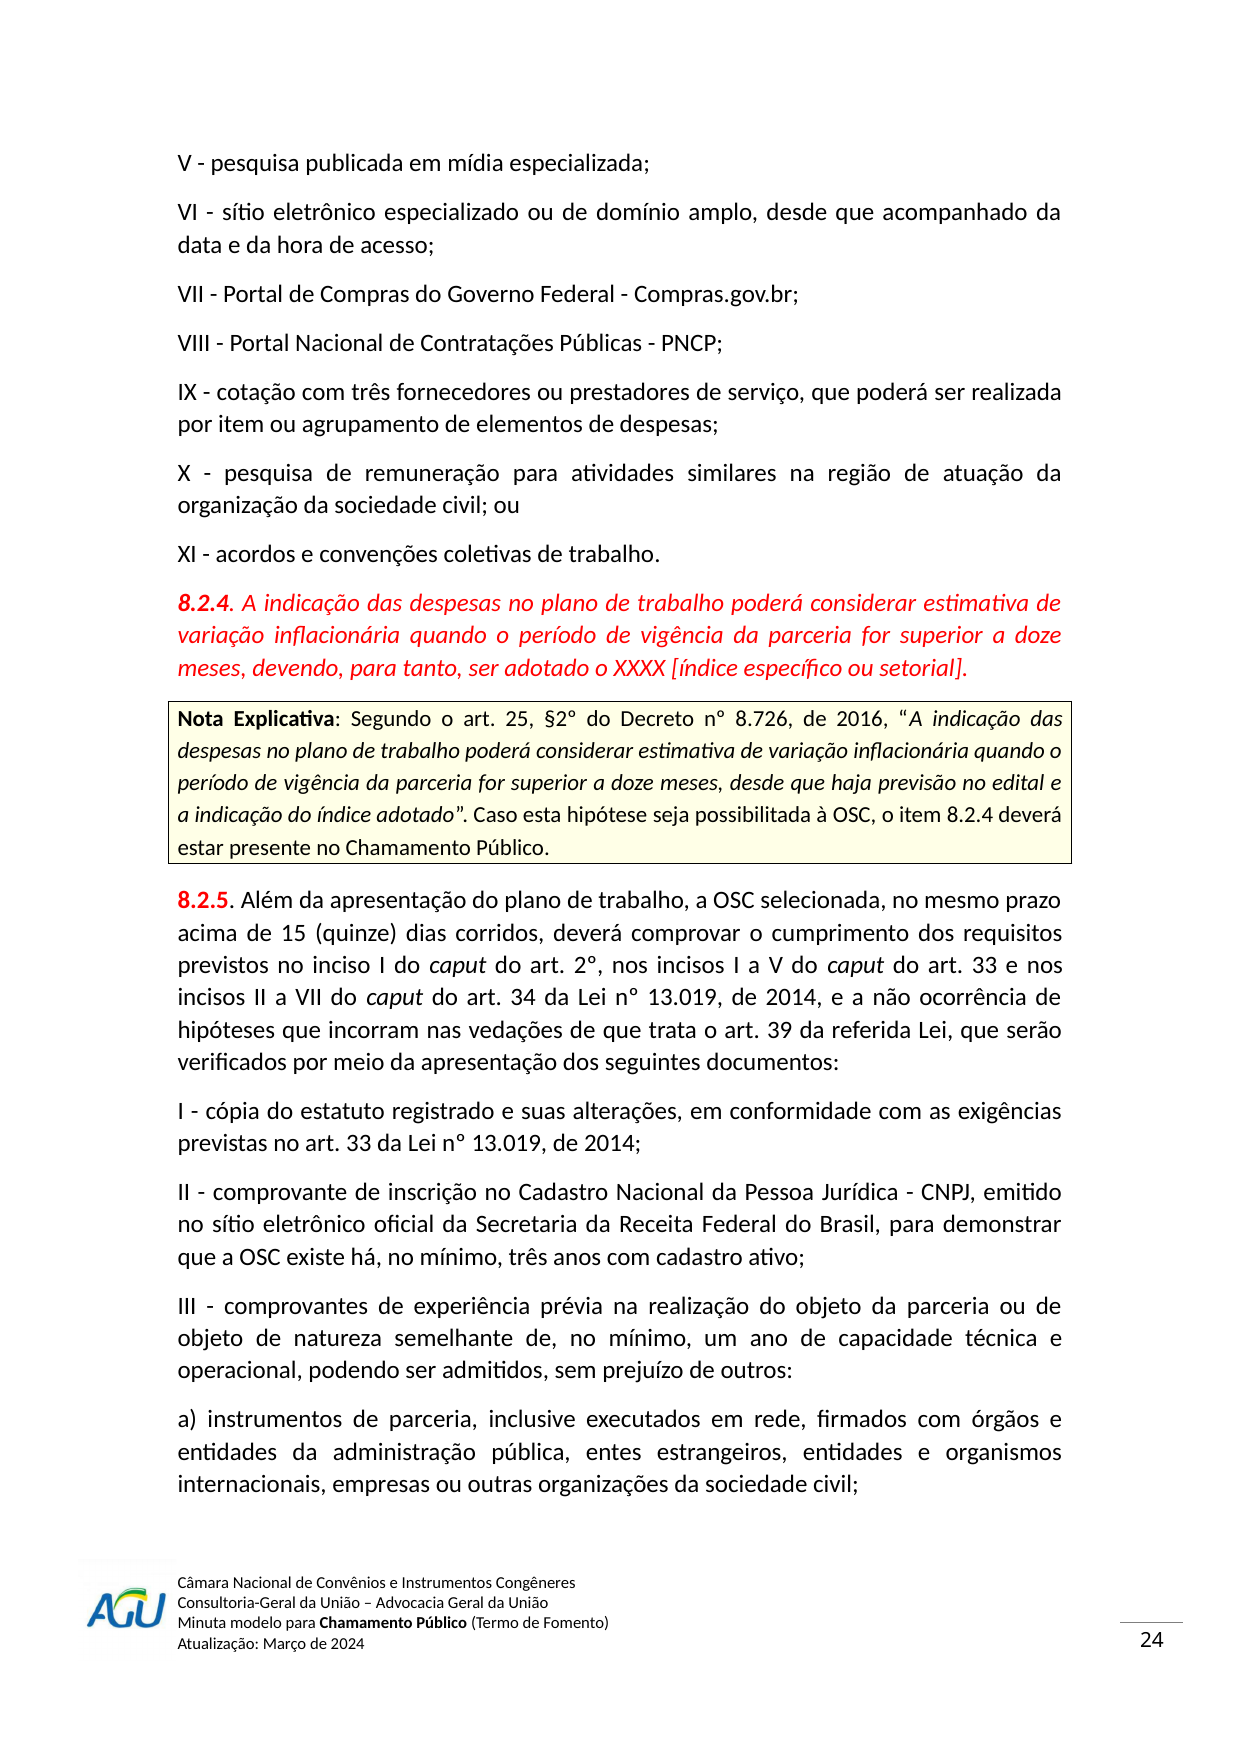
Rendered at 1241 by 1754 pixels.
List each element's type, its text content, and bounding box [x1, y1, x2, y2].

text III - comprovantes de experiência prévia na realização do objeto da parceria ou de objeto de natureza semelhante de, no mínimo, um ano de capacidade técnica e operacional, podendo ser admitidos, sem prejuízo de outros: [177, 1290, 1063, 1385]
text VIII - Portal Nacional de Contratações Públicas - PNCP; [177, 327, 1063, 357]
text II - comprovante de inscrição no Cadastro Nacional da Pessoa Jurídica - CNPJ, emitido no sítio eletrônico oficial da Secretaria da Receita Federal do Brasil, para demonstrar que a OSC existe há, no mínimo, três anos com cadastro ativo; [177, 1176, 1063, 1271]
text a) instrumentos de parceria, inclusive executados em rede, firmados com órgãos e entidades da administração pública, entes estrangeiros, entidades e organismos internacionais, empresas ou outras organizações da sociedade civil; [177, 1403, 1063, 1498]
text XI - acordos e convenções coletivas de trabalho. [177, 538, 1063, 569]
text I - cópia do estatuto registrado e suas alterações, em conformidade com as exigências previstas no art. 33 da Lei nº 13.019, de 2014; [177, 1095, 1063, 1158]
text IX - cotação com três fornecedores ou prestadores de serviço, que poderá ser realizada por item ou agrupamento de elementos de despesas; [177, 376, 1063, 438]
text 8.2.4. A indicação das despesas no plano de trabalho poderá considerar estimativa de variação inflacionária quando o período de vigência da parceria for superior a doze meses, devendo, para tanto, ser adotado o XXXX [índice específico ou setorial]. [177, 587, 1063, 682]
text X - pesquisa de remuneração para atividades similares na região de atuação da organização da sociedade civil; ou [177, 457, 1063, 520]
text V - pesquisa publicada em mídia especializada; [177, 148, 1063, 178]
text 8.2.5. Além da apresentação do plano de trabalho, a OSC selecionada, no mesmo prazo acima de 15 (quinze) dias corridos, deverá comprovar o cumprimento dos requisitos previstos no inciso I do caput do art. 2º, nos incisos I a V do caput do art. 33 e nos incisos II a VII do caput do art. 34 da Lei nº 13.019, de 2014, e a não ocorrência de hipóteses que incorram nas vedações de que trata o art. 39 da referida Lei, que serão verificados por meio da apresentação dos seguintes documentos: [177, 884, 1063, 1077]
text Nota Explicativa: Segundo o art. 25, §2º do Decreto nº 8.726, de 2016, “A indicação das despesas no plano de trabalho poderá considerar estimativa de variação inflacionária quando o período de vigência da parceria for superior a doze meses, desde que haja previsão no edital e a indicação do índice adotado”. Caso esta hipótese seja possibilitada à OSC, o item 8.2.4 deverá estar presente no Chamamento Público. [169, 702, 1071, 863]
text VI - sítio eletrônico especializado ou de domínio amplo, desde que acompanhado da data e da hora de acesso; [177, 197, 1063, 259]
picture [78, 1559, 177, 1661]
text VII - Portal de Compras do Governo Federal - Compras.gov.br; [177, 278, 1063, 308]
